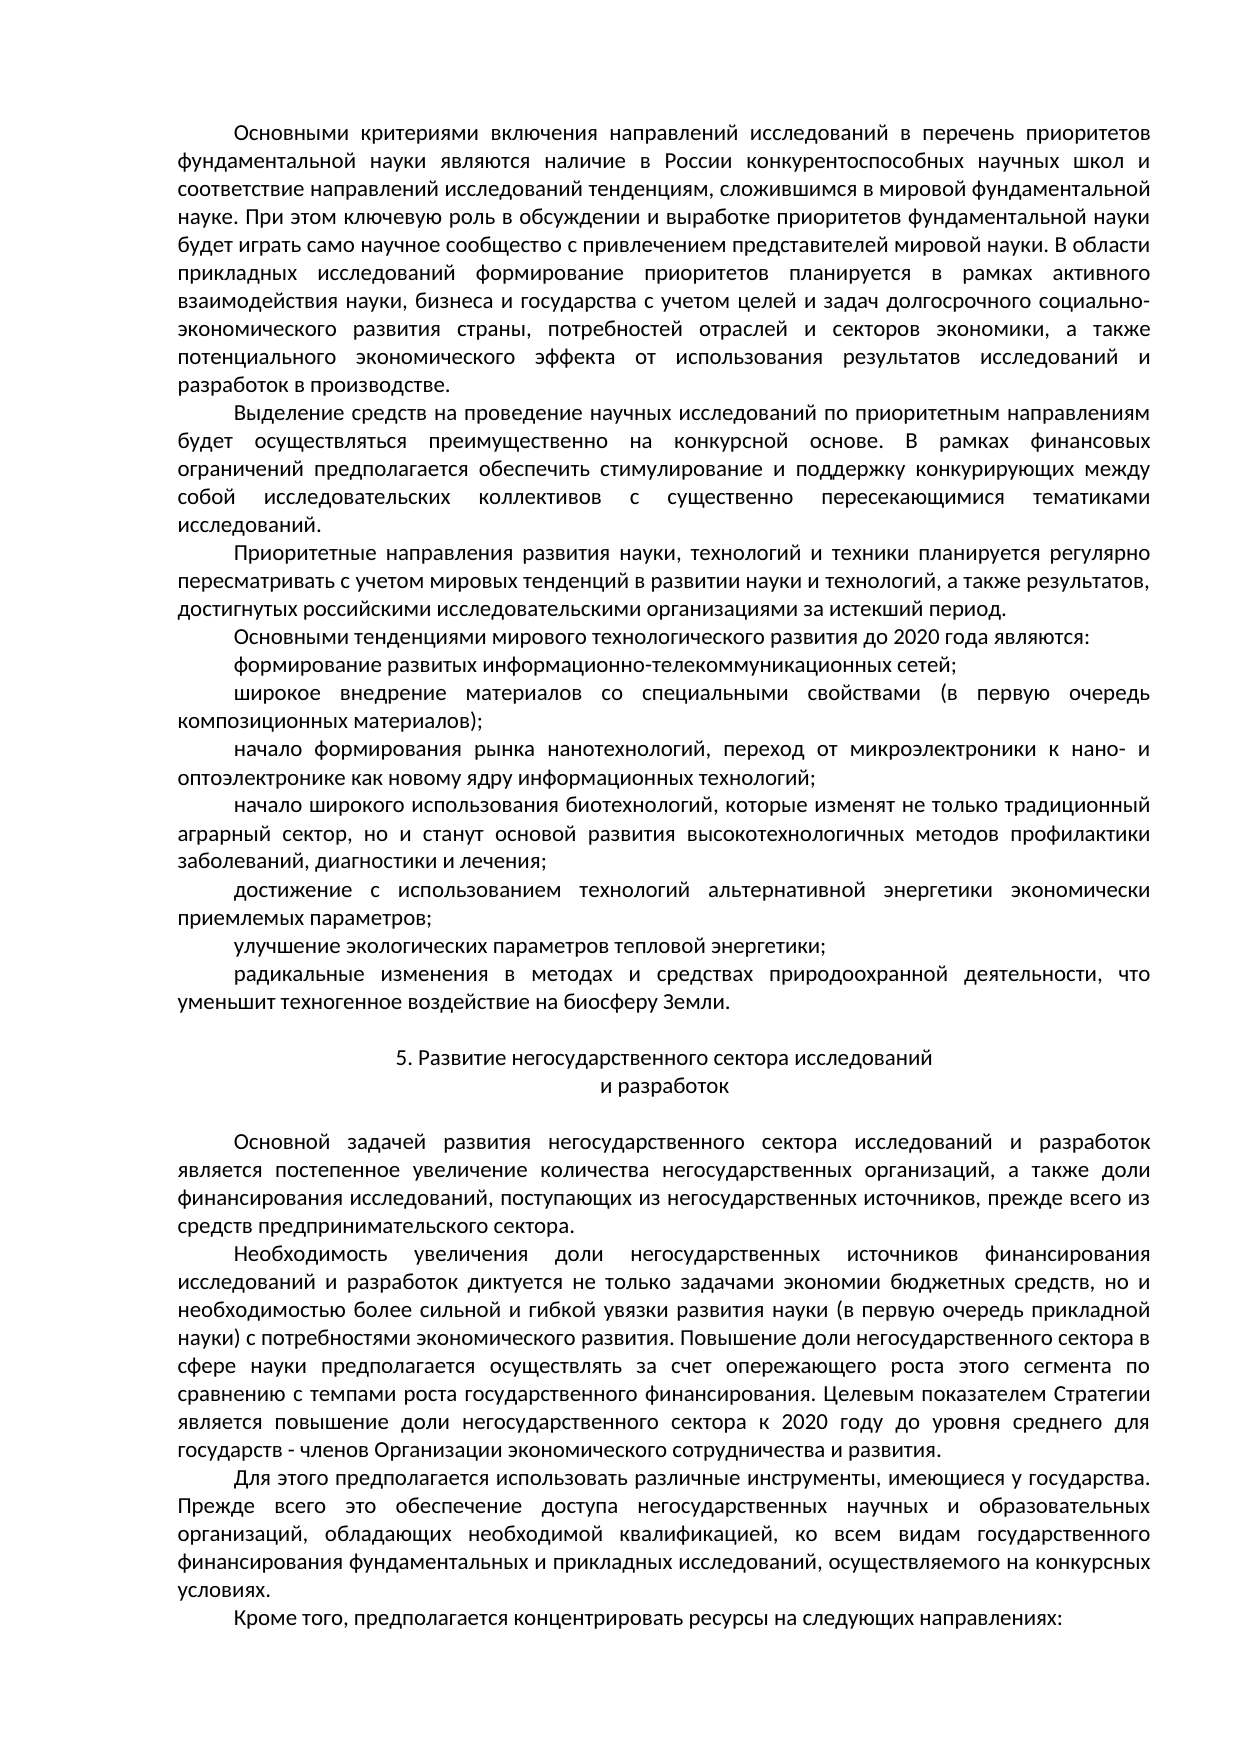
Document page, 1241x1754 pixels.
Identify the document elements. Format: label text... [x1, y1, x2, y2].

text формирование развитых информационно-телекоммуникационных сетей; [177, 651, 1152, 678]
text Для этого предполагается использовать различные инструменты, имеющиеся у государства. Прежде всего это обеспечение доступа негосударственных научных и образовательных организаций, обладающих необходимой квалификацией, ко всем видам государственного финансирования фундаментальных и прикладных исследований, осуществляемого на конкурсных условиях. [177, 1463, 1152, 1603]
text радикальные изменения в методах и средствах природоохранной деятельности, что уменьшит техногенное воздействие на биосферу Земли. [177, 959, 1152, 1015]
text начало формирования рынка нанотехнологий, переход от микроэлектроники к нано- и оптоэлектронике как новому ядру информационных технологий; [177, 734, 1152, 791]
text 5. Развитие негосударственного сектора исследований [177, 1043, 1152, 1071]
text начало широкого использования биотехнологий, которые изменят не только традиционный аграрный сектор, но и станут основой развития высокотехнологичных методов профилактики заболеваний, диагностики и лечения; [177, 791, 1152, 875]
text Необходимость увеличения доли негосударственных источников финансирования исследований и разработок диктуется не только задачами экономии бюджетных средств, но и необходимостью более сильной и гибкой увязки развития науки (в первую очередь прикладной науки) с потребностями экономического развития. Повышение доли негосударственного сектора в сфере науки предполагается осуществлять за счет опережающего роста этого сегмента по сравнению с темпами роста государственного финансирования. Целевым показателем Стратегии является повышение доли негосударственного сектора к 2020 году до уровня среднего для государств - членов Организации экономического сотрудничества и развития. [177, 1239, 1152, 1463]
text Основной задачей развития негосударственного сектора исследований и разработок является постепенное увеличение количества негосударственных организаций, а также доли финансирования исследований, поступающих из негосударственных источников, прежде всего из средств предпринимательского сектора. [177, 1127, 1152, 1239]
text Основными критериями включения направлений исследований в перечень приоритетов фундаментальной науки являются наличие в России конкурентоспособных научных школ и соответствие направлений исследований тенденциям, сложившимся в мировой фундаментальной науке. При этом ключевую роль в обсуждении и выработке приоритетов фундаментальной науки будет играть само научное сообщество с привлечением представителей мировой науки. В области прикладных исследований формирование приоритетов планируется в рамках активного взаимодействия науки, бизнеса и государства с учетом целей и задач долгосрочного социально-экономического развития страны, потребностей отраслей и секторов экономики, а также потенциального экономического эффекта от использования результатов исследований и разработок в производстве. [177, 118, 1152, 398]
text улучшение экологических параметров тепловой энергетики; [177, 931, 1152, 959]
text и разработок [177, 1071, 1152, 1099]
text достижение с использованием технологий альтернативной энергетики экономически приемлемых параметров; [177, 875, 1152, 931]
text Основными тенденциями мирового технологического развития до 2020 года являются: [177, 622, 1152, 651]
text Кроме того, предполагается концентрировать ресурсы на следующих направлениях: [177, 1603, 1152, 1631]
text Выделение средств на проведение научных исследований по приоритетным направлениям будет осуществляться преимущественно на конкурсной основе. В рамках финансовых ограничений предполагается обеспечить стимулирование и поддержку конкурирующих между собой исследовательских коллективов с существенно пересекающимися тематиками исследований. [177, 398, 1152, 538]
text широкое внедрение материалов со специальными свойствами (в первую очередь композиционных материалов); [177, 678, 1152, 734]
text Приоритетные направления развития науки, технологий и техники планируется регулярно пересматривать с учетом мировых тенденций в развитии науки и технологий, а также результатов, достигнутых российскими исследовательскими организациями за истекший период. [177, 538, 1152, 622]
